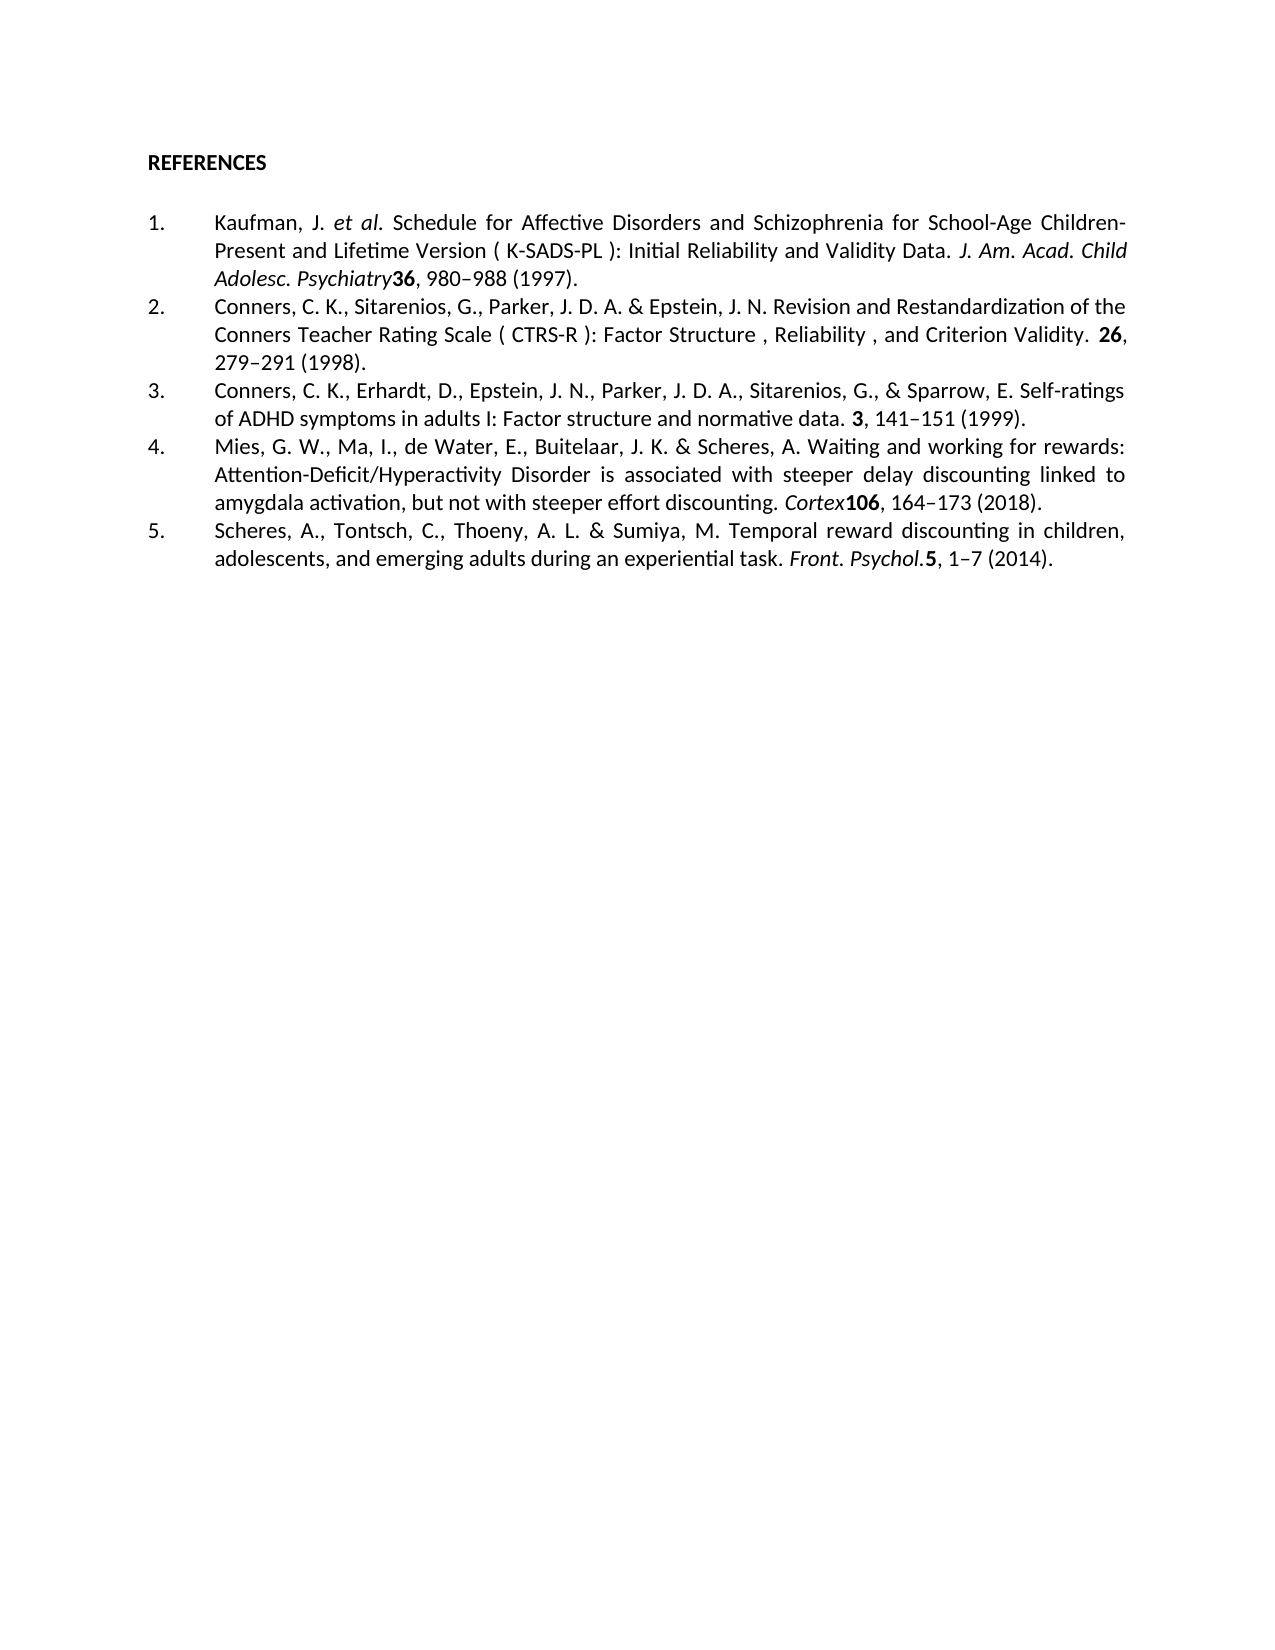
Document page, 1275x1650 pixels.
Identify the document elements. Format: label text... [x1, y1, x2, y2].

text 1. Kaufman, J. et al. Schedule for Affective Disorders and Schizophrenia for School-Age Children-Present and Lifetime Version ( K-SADS-PL ): Initial Reliability and Validity Data. J. Am. Acad. Child Adolesc. Psychiatry36, 980–988 (1997). [148, 208, 1127, 292]
text 5. Scheres, A., Tontsch, C., Thoeny, A. L. & Sumiya, M. Temporal reward discounting in children, adolescents, and emerging adults during an experiential task. Front. Psychol.5, 1–7 (2014). [148, 516, 1127, 572]
text REFERENCES [148, 148, 1127, 176]
text 2. Conners, C. K., Sitarenios, G., Parker, J. D. A. & Epstein, J. N. Revision and Restandardization of the Conners Teacher Rating Scale ( CTRS-R ): Factor Structure , Reliability , and Criterion Validity. 26, 279–291 (1998). [148, 292, 1127, 376]
text 4. Mies, G. W., Ma, I., de Water, E., Buitelaar, J. K. & Scheres, A. Waiting and working for rewards: Attention-Deficit/Hyperactivity Disorder is associated with steeper delay discounting linked to amygdala activation, but not with steeper effort discounting. Cortex106, 164–173 (2018). [148, 432, 1127, 516]
text 3. Conners, C. K., Erhardt, D., Epstein, J. N., Parker, J. D. A., Sitarenios, G., & Sparrow, E. Self-ratings of ADHD symptoms in adults I: Factor structure and normative data. 3, 141–151 (1999). [148, 376, 1127, 432]
